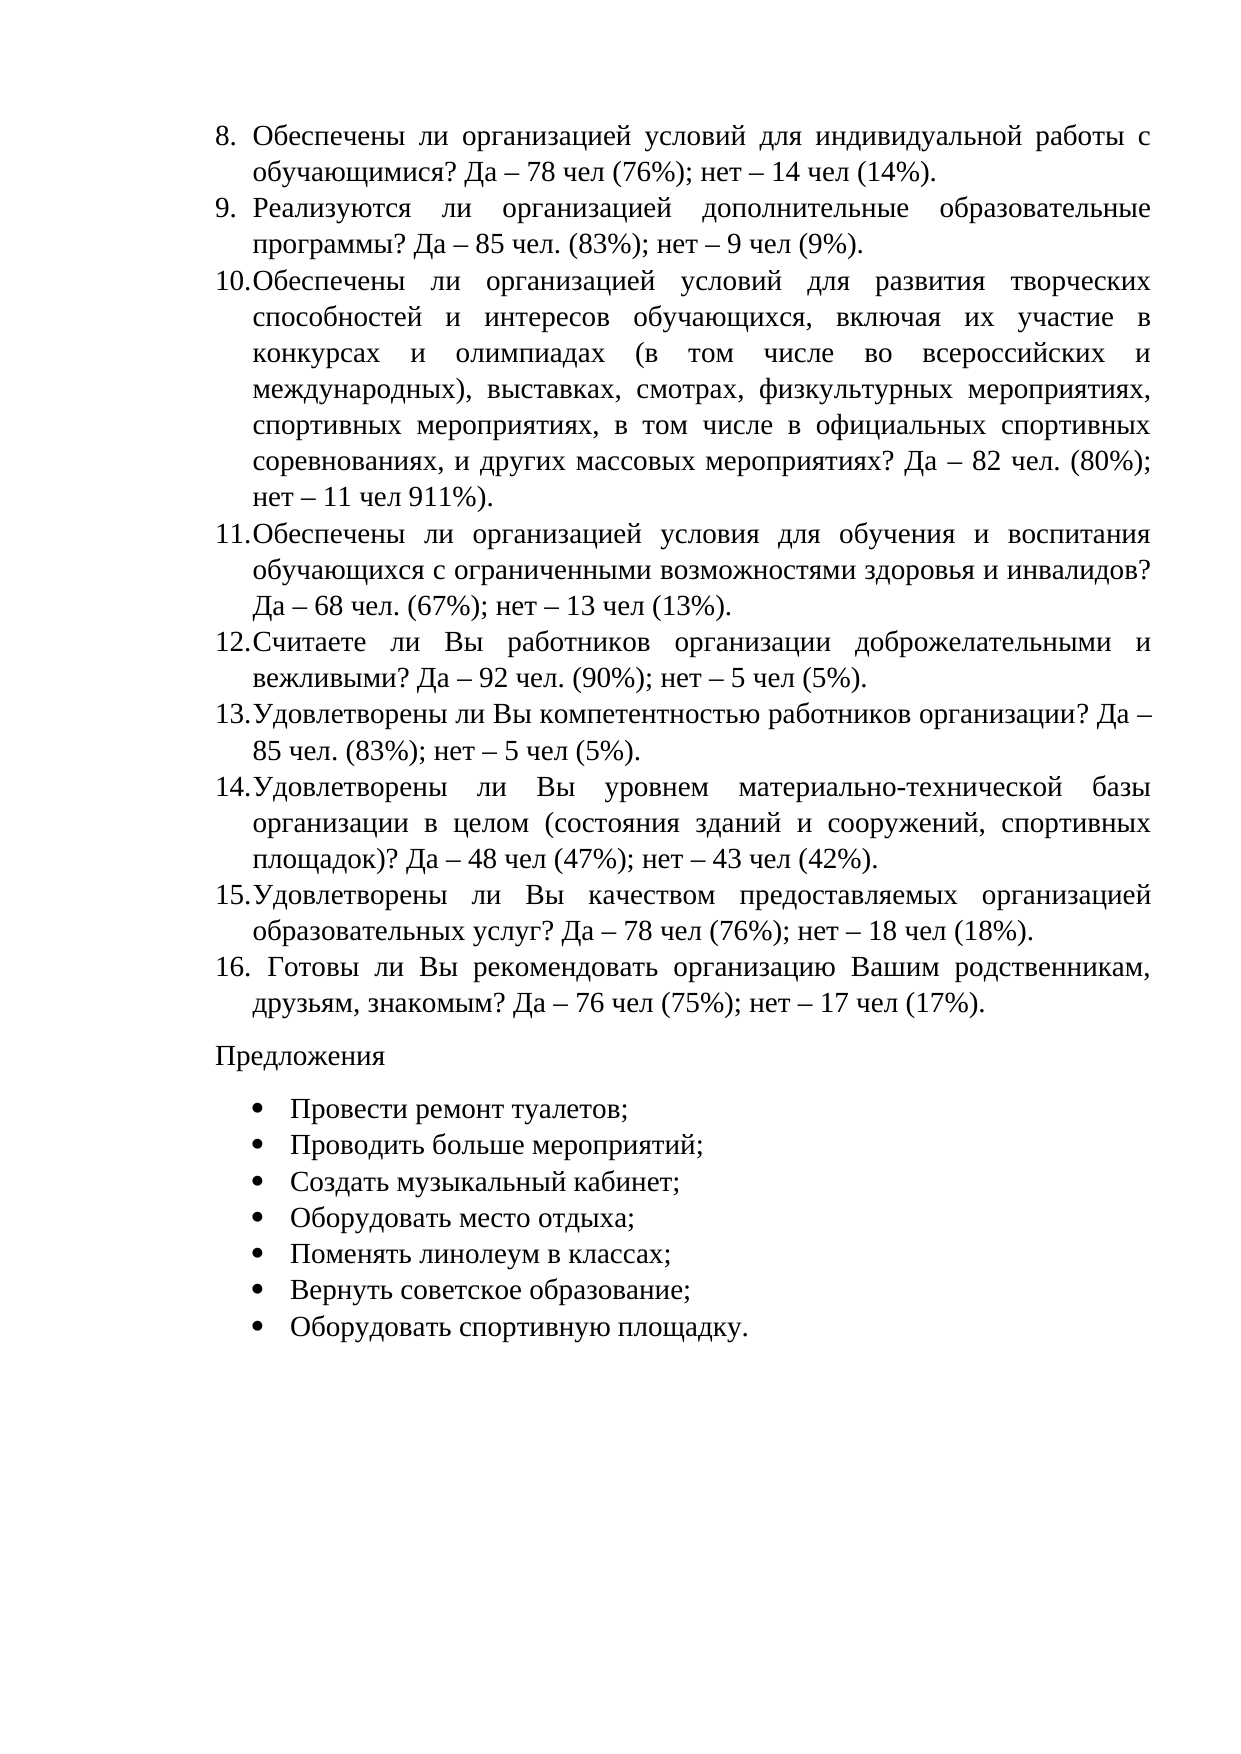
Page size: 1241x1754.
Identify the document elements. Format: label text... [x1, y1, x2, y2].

list Реализуются ли организацией дополнительные образовательные программы? Да – 85 чел. (83%); нет – 9 чел (9%). [215, 190, 1152, 260]
list Готовы ли Вы рекомендовать организацию Вашим родственникам, друзьям, знакомым? Да – 76 чел (75%); нет – 17 чел (17%). [215, 949, 1152, 1019]
list Считаете ли Вы работников организации доброжелательными и вежливыми? Да – 92 чел. (90%); нет – 5 чел (5%). [215, 624, 1152, 694]
text Предложения [215, 1038, 1152, 1072]
list Обеспечены ли организацией условий для развития творческих способностей и интересов обучающихся, включая их участие в конкурсах и олимпиадах (в том числе во всероссийских и международных), выставках, смотрах, физкультурных мероприятиях, спортивных мероприятиях, в том числе в официальных спортивных соревнованиях, и других массовых мероприятиях? Да – 82 чел. (80%); нет – 11 чел 911%). [215, 263, 1152, 513]
list Удовлетворены ли Вы качеством предоставляемых организацией образовательных услуг? Да – 78 чел (76%); нет – 18 чел (18%). [215, 877, 1152, 947]
list Обеспечены ли организацией условий для индивидуальной работы с обучающимися? Да – 78 чел (76%); нет – 14 чел (14%). [215, 118, 1152, 188]
list Удовлетворены ли Вы уровнем материально-технической базы организации в целом (состояния зданий и сооружений, спортивных площадок)? Да – 48 чел (47%); нет – 43 чел (42%). [215, 769, 1152, 874]
list Оборудовать место отдыха; [252, 1200, 1152, 1234]
list Поменять линолеум в классах; [252, 1236, 1152, 1270]
list Вернуть советское образование; [252, 1272, 1152, 1306]
list Провести ремонт туалетов; [252, 1091, 1152, 1125]
list Проводить больше мероприятий; [252, 1127, 1152, 1161]
list Удовлетворены ли Вы компетентностью работников организации? Да – 85 чел. (83%); нет – 5 чел (5%). [215, 696, 1152, 766]
list Создать музыкальный кабинет; [252, 1164, 1152, 1197]
list Оборудовать спортивную площадку. [252, 1309, 1152, 1342]
list Обеспечены ли организацией условия для обучения и воспитания обучающихся с ограниченными возможностями здоровья и инвалидов? Да – 68 чел. (67%); нет – 13 чел (13%). [215, 516, 1152, 622]
